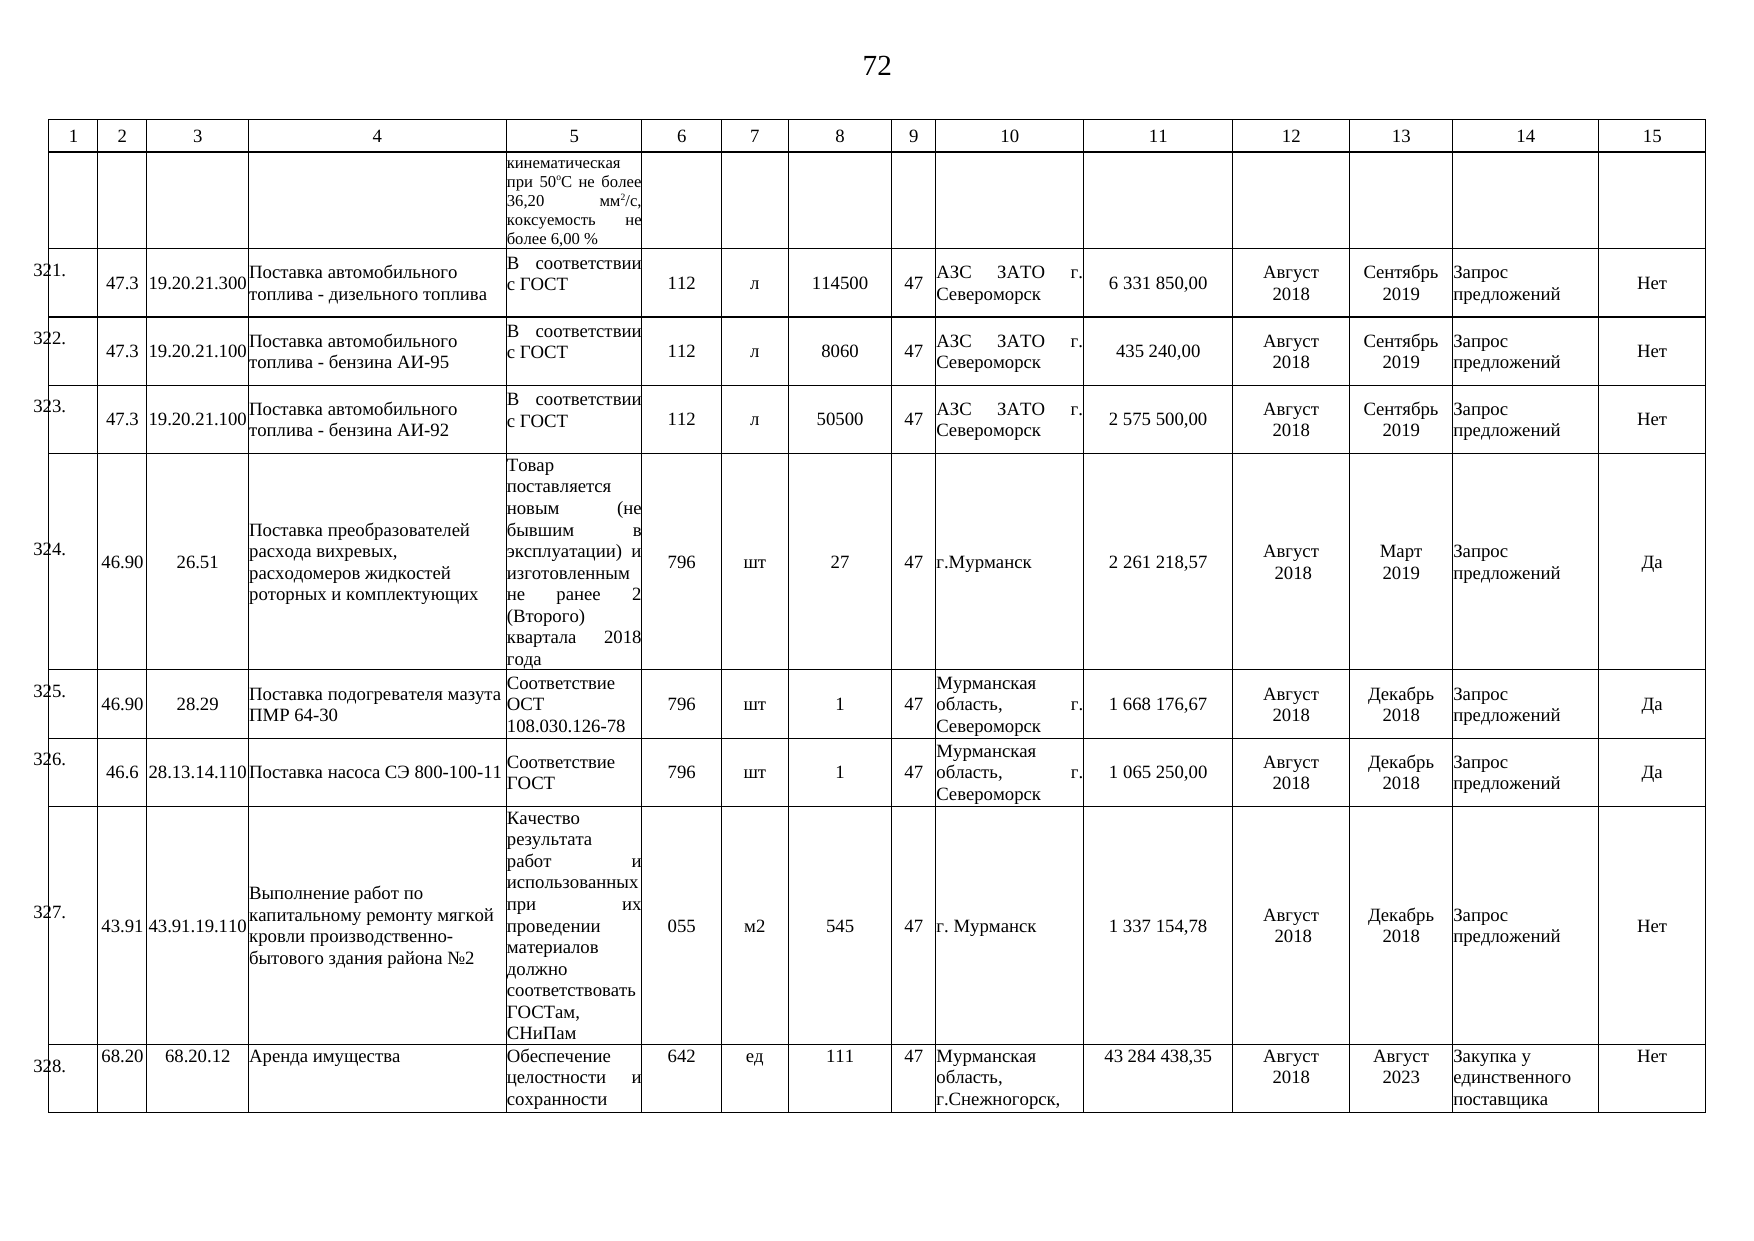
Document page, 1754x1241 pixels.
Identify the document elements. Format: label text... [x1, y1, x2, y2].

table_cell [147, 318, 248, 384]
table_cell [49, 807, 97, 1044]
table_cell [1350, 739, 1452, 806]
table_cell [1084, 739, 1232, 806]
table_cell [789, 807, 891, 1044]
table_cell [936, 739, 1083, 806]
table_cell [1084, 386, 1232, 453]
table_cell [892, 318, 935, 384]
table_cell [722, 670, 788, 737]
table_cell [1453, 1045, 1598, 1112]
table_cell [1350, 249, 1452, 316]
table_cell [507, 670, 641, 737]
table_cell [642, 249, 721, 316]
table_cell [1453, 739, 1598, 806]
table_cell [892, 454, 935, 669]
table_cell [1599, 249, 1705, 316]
table_header 1 [49, 120, 97, 151]
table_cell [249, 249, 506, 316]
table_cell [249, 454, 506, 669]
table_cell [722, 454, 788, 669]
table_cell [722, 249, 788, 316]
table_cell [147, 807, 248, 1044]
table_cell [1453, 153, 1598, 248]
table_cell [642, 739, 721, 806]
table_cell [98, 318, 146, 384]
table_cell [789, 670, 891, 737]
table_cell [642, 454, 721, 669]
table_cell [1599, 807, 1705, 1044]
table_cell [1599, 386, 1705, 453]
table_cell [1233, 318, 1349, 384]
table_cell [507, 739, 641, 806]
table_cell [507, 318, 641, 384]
table_header 5 [507, 120, 641, 151]
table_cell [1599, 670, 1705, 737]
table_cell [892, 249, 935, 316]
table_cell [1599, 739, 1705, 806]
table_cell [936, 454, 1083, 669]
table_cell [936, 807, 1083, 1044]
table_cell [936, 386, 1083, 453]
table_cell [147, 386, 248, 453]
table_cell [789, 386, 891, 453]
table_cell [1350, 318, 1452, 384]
table_header 14 [1453, 120, 1598, 151]
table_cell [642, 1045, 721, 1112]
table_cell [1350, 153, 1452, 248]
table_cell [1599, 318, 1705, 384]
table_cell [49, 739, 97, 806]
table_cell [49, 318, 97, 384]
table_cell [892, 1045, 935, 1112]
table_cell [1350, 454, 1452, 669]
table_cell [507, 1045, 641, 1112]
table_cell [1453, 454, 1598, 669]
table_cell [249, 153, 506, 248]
table_header 9 [892, 120, 935, 151]
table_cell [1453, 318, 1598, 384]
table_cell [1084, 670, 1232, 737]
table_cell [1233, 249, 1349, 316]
table_header 10 [936, 120, 1083, 151]
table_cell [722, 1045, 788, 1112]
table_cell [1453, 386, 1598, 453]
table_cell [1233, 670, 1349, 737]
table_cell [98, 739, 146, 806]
table_header 2 [98, 120, 146, 151]
table_header 3 [147, 120, 248, 151]
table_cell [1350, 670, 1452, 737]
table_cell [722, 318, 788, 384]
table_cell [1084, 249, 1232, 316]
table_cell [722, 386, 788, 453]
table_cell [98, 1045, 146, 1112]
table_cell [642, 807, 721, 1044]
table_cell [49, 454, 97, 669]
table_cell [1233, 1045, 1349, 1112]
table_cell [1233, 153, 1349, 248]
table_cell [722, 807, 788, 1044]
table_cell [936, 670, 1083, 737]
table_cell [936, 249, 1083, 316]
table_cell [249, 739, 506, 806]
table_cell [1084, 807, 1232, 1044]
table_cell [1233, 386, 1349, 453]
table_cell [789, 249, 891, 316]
table_header 7 [722, 120, 788, 151]
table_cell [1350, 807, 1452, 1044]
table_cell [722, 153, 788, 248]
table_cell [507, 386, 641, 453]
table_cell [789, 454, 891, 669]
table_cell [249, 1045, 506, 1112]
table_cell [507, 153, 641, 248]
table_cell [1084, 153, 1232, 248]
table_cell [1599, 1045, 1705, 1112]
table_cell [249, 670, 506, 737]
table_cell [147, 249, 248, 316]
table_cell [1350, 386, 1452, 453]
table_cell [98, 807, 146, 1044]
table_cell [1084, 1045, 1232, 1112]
table_header 4 [249, 120, 506, 151]
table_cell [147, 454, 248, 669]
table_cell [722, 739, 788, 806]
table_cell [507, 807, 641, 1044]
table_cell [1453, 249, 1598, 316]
table_header 12 [1233, 120, 1349, 151]
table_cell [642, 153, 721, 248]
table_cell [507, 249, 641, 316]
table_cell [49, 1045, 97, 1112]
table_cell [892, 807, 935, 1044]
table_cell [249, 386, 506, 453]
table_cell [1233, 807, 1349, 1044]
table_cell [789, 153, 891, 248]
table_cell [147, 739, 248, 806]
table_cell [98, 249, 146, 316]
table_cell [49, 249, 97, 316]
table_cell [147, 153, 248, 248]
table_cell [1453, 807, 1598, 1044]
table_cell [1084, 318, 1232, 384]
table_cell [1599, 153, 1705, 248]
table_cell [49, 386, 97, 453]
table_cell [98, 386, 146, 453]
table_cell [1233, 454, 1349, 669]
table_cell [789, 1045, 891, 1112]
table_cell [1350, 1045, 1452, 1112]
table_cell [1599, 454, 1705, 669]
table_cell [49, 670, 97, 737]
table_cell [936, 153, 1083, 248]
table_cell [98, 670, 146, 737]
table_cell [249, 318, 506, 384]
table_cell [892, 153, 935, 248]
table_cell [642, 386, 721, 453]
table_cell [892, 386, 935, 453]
table_header 11 [1084, 120, 1232, 151]
table_header 8 [789, 120, 891, 151]
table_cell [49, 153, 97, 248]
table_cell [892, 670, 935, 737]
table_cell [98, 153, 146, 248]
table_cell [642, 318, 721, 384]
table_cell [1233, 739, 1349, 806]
table_header 6 [642, 120, 721, 151]
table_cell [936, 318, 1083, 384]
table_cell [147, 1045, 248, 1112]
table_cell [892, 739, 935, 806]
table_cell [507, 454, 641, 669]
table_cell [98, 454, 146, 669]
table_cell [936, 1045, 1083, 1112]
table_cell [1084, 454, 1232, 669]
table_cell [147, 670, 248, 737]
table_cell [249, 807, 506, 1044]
table_header 15 [1599, 120, 1705, 151]
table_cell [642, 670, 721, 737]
table_header 13 [1350, 120, 1452, 151]
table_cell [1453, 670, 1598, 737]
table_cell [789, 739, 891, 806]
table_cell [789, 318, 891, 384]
